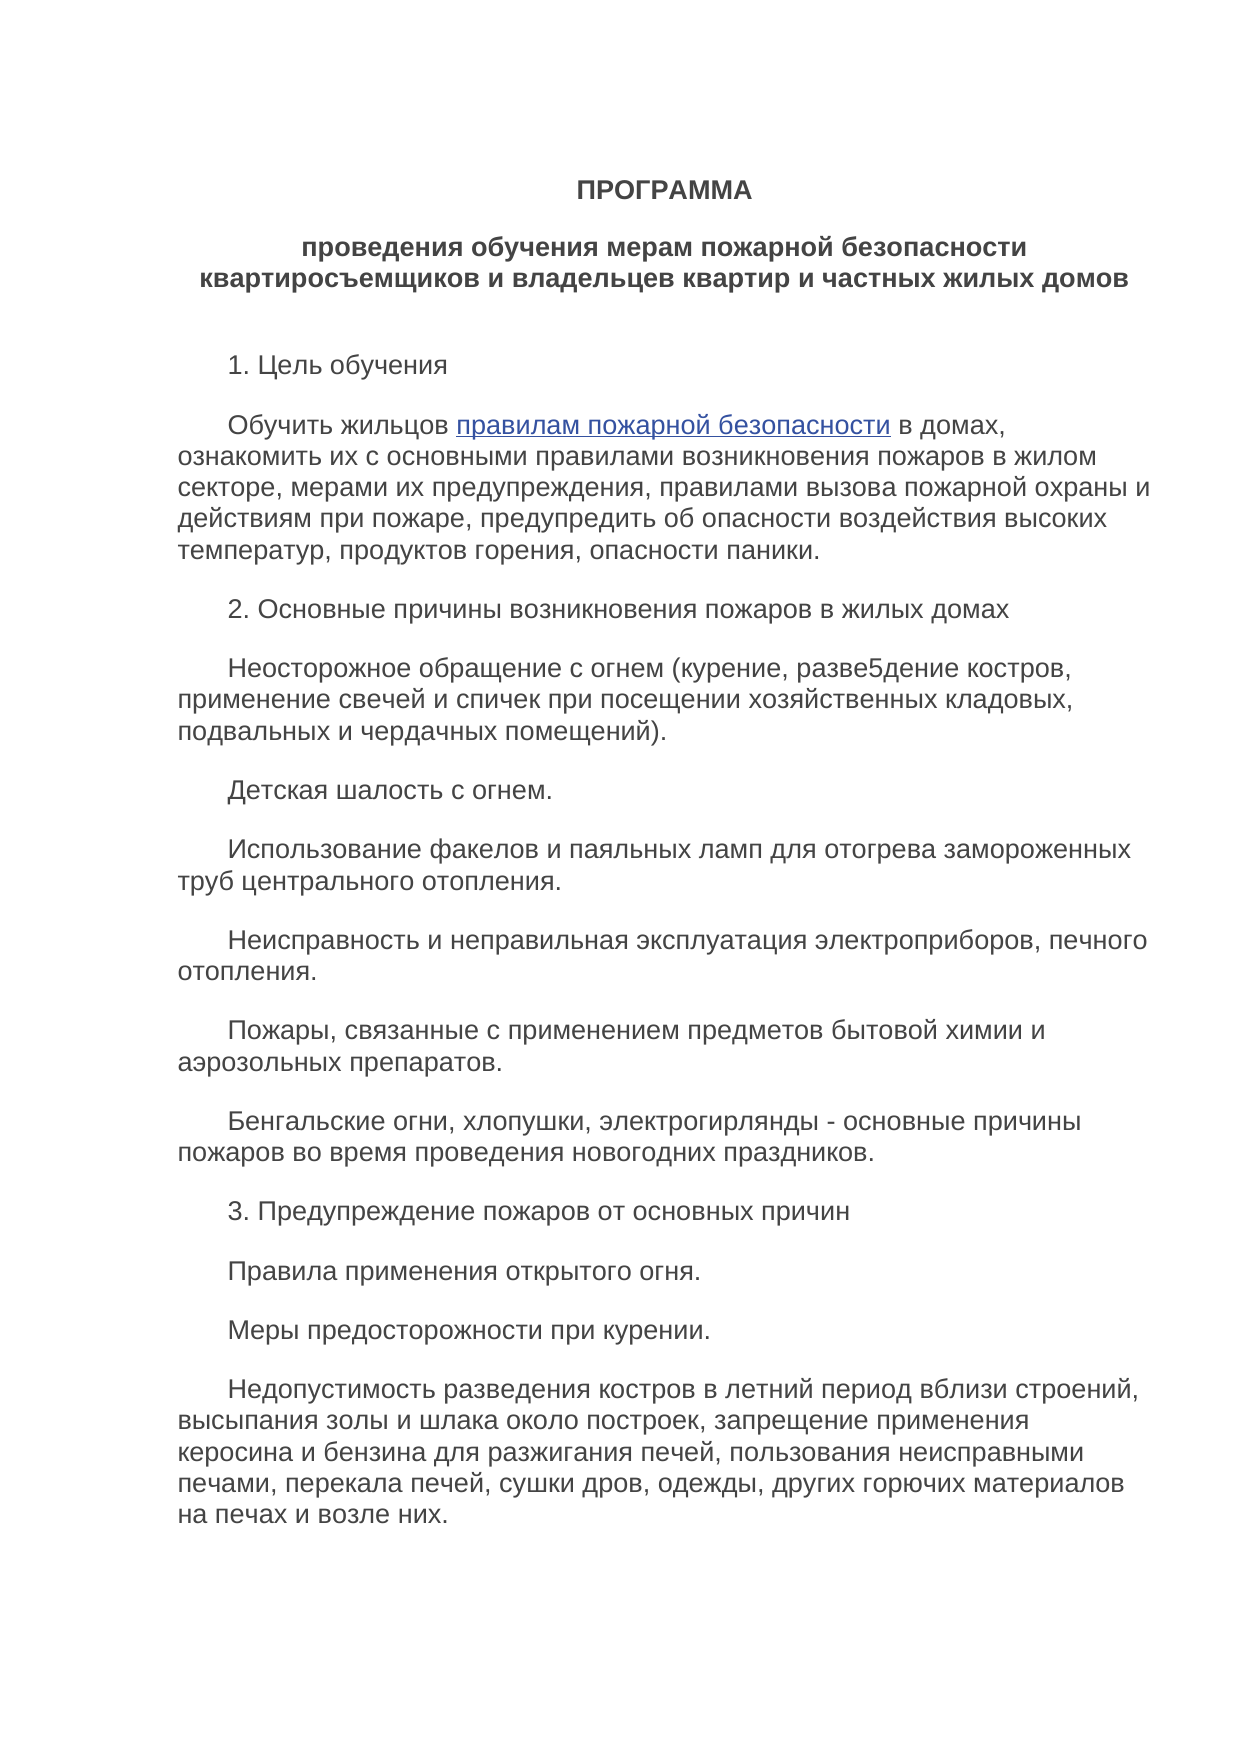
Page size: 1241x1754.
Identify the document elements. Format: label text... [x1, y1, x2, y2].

text ПРОГРАММА [177, 174, 1152, 206]
text проведения обучения мерам пожарной безопасности квартиросъемщиков и владельцев квартир и частных жилых домов [177, 231, 1152, 293]
text Использование факелов и паяльных ламп для отогрева замороженных труб центрального отопления. [177, 833, 1152, 924]
text Неисправность и неправильная эксплуатация электроприборов, печного отопления. [177, 924, 1152, 1014]
text Обучить жильцов правилам пожарной безопасности в домах, ознакомить их с основными правилами возникновения пожаров в жилом секторе, мерами их предупреждения, правилами вызова пожарной охраны и действиям при пожаре, предупредить об опасности воздействия высоких температур, продуктов горения, опасности паники. [177, 409, 1152, 593]
text 3. Предупреждение пожаров от основных причин [177, 1195, 1152, 1254]
text Правила применения открытого огня. [177, 1254, 1152, 1314]
text Пожары, связанные с применением предметов бытовой химии и аэрозольных препаратов. [177, 1014, 1152, 1105]
text Неосторожное обращение с огнем (курение, разве5дение костров, применение свечей и спичек при посещении хозяйственных кладовых, подвальных и чердачных помещений). [177, 652, 1152, 774]
text 2. Основные причины возникновения пожаров в жилых домах [177, 593, 1152, 652]
text Бенгальские огни, хлопушки, электрогирлянды - основные причины пожаров во время проведения новогодних праздников. [177, 1105, 1152, 1195]
text Недопустимость разведения костров в летний период вблизи строений, высыпания золы и шлака около построек, запрещение применения керосина и бензина для разжигания печей, пользования неисправными печами, перекала печей, сушки дров, одежды, других горючих материалов на печах и возле них. [177, 1373, 1152, 1557]
text Детская шалость с огнем. [177, 774, 1152, 833]
text Меры предосторожности при курении. [177, 1314, 1152, 1373]
text 1. Цель обучения [177, 349, 1152, 409]
